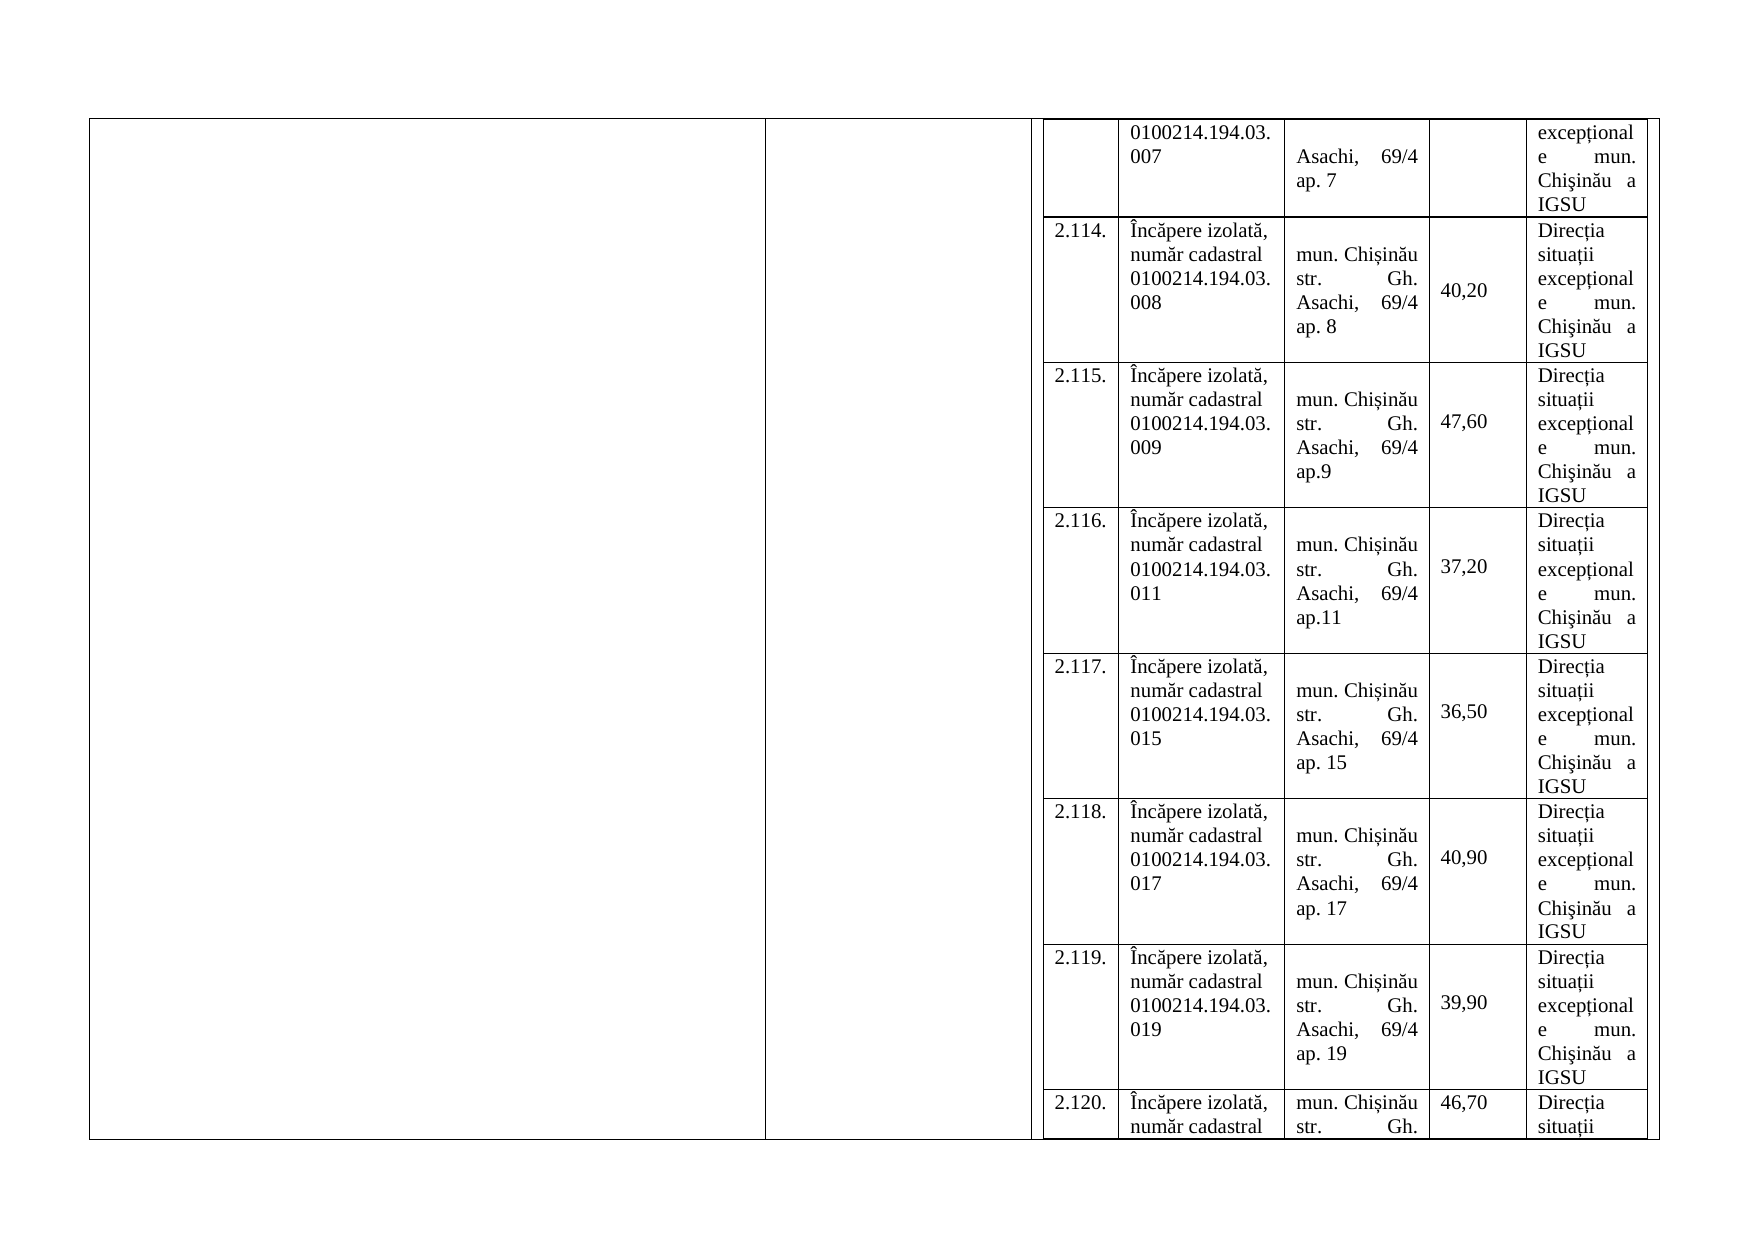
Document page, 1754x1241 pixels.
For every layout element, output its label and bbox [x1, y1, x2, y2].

table_cell [1527, 508, 1647, 653]
table_cell [1527, 218, 1647, 362]
table_cell [1044, 363, 1118, 507]
table_cell [1119, 363, 1284, 507]
table_cell [1044, 120, 1118, 216]
table_cell [1430, 799, 1526, 944]
table_cell [1044, 945, 1118, 1089]
table_cell [1119, 120, 1284, 216]
table_cell [1285, 218, 1429, 362]
table_cell [1285, 1090, 1429, 1138]
table_cell [1044, 799, 1118, 944]
table_cell [1527, 1090, 1647, 1138]
table_cell [1119, 508, 1284, 653]
table_cell [1119, 1090, 1284, 1138]
table_cell [1044, 1090, 1118, 1138]
table_cell [1285, 508, 1429, 653]
table_cell [1285, 945, 1429, 1089]
table_cell [1527, 945, 1647, 1089]
table_cell [1527, 120, 1647, 216]
table_cell [1648, 119, 1659, 1139]
table_cell [1032, 119, 1043, 1139]
table_cell [1430, 218, 1526, 362]
table_cell [1527, 799, 1647, 944]
table_cell [1285, 654, 1429, 798]
table_cell [1119, 799, 1284, 944]
table_cell [1527, 654, 1647, 798]
table_cell [1430, 363, 1526, 507]
table_cell [1044, 508, 1118, 653]
table_cell [1119, 945, 1284, 1089]
table_cell [1285, 120, 1429, 216]
table_cell [1044, 218, 1118, 362]
table_cell [1430, 945, 1526, 1089]
table_cell [1430, 508, 1526, 653]
table_cell [1285, 799, 1429, 944]
table_cell [90, 119, 765, 1139]
table_cell [1044, 654, 1118, 798]
table_cell [1430, 1090, 1526, 1138]
table_cell [1119, 218, 1284, 362]
table_cell [1527, 363, 1647, 507]
table_cell [1430, 654, 1526, 798]
table_cell [766, 119, 1031, 1139]
table_cell [1119, 654, 1284, 798]
table_cell [1430, 120, 1526, 216]
table_cell [1285, 363, 1429, 507]
